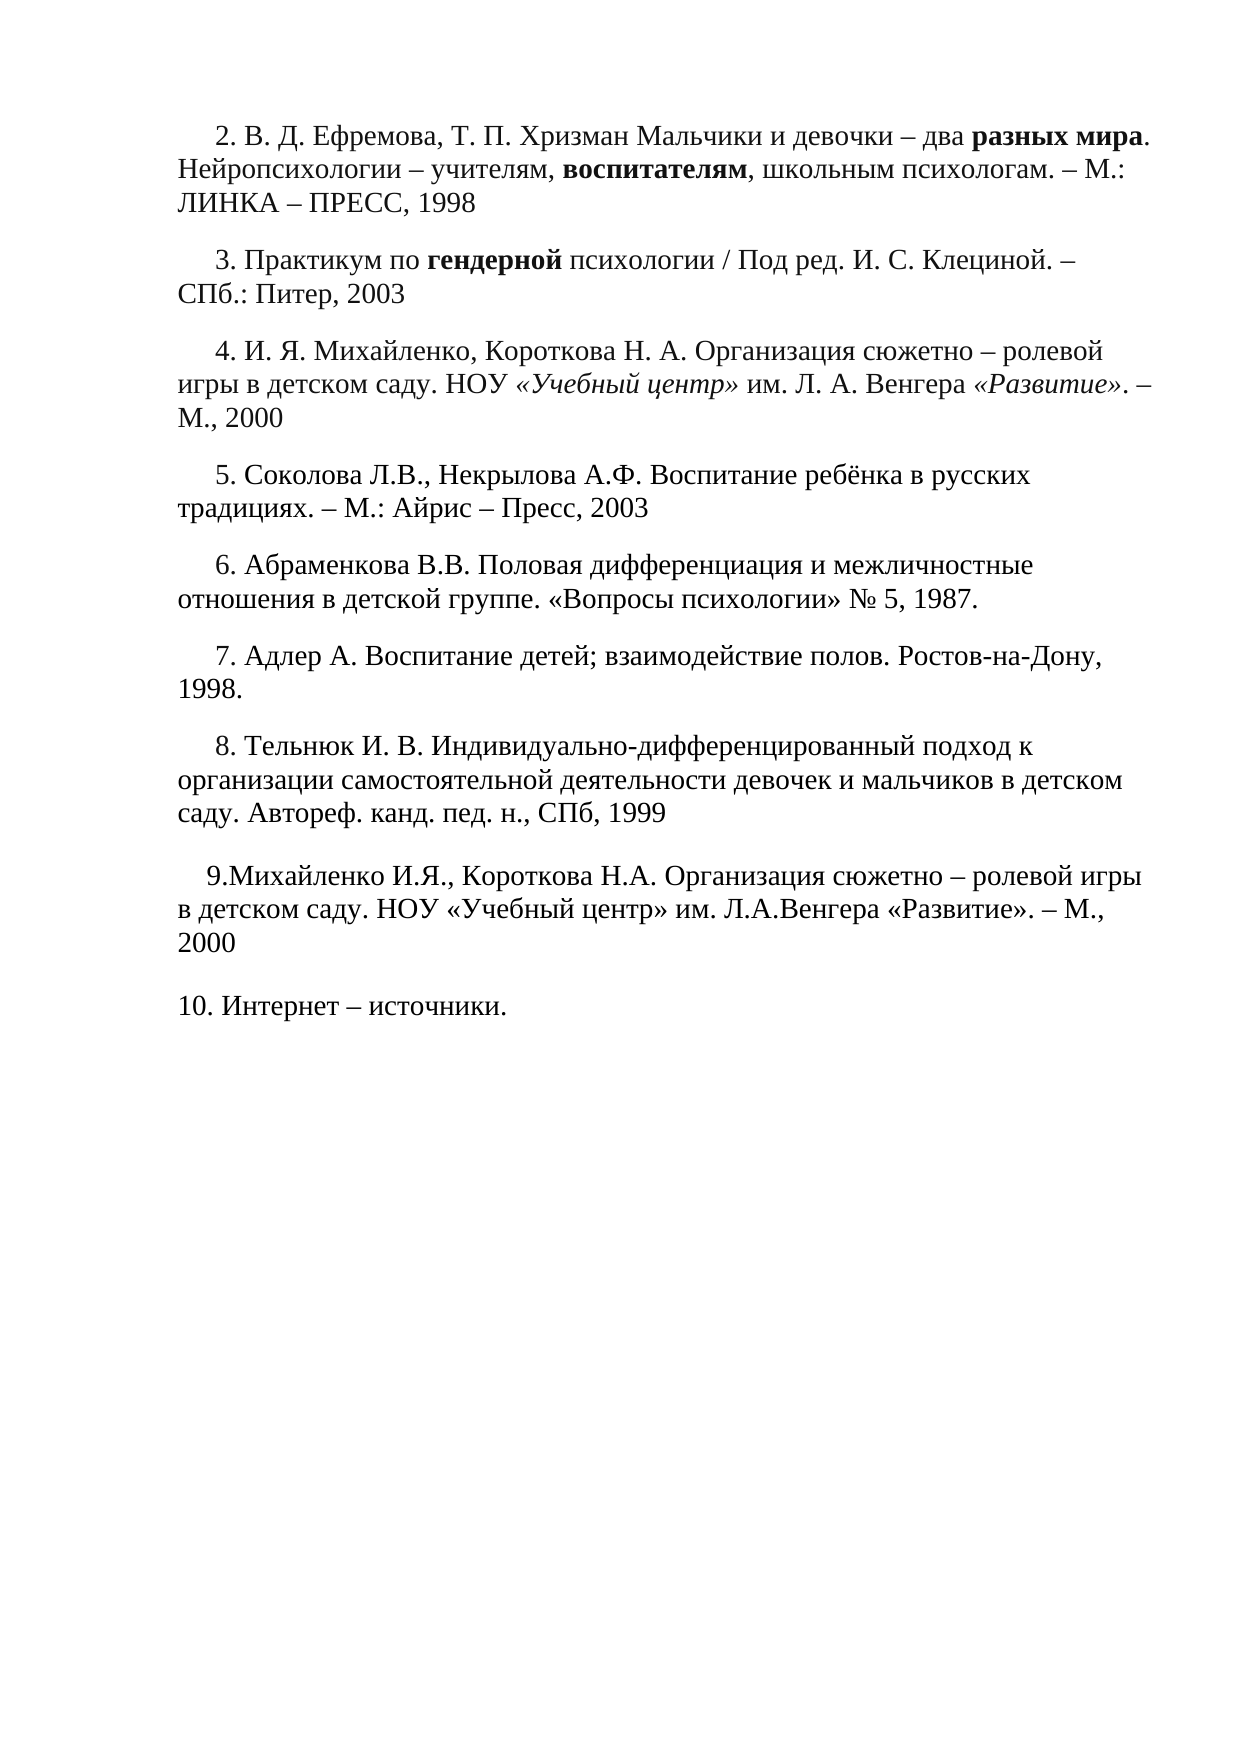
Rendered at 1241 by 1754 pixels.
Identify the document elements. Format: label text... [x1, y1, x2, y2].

text 10. Интернет – источники. [177, 988, 1152, 1021]
text 2. В. Д. Ефремова, Т. П. Хризман Мальчики и девочки – два разных мира. Нейропсихологии – учителям, воспитателям, школьным психологам. – М.: ЛИНКА – ПРЕСС, 1998 [177, 118, 1152, 219]
text 9.Михайленко И.Я., Короткова Н.А. Организация сюжетно – ролевой игры в детском саду. НОУ «Учебный центр» им. Л.А.Венгера «Развитие». – М., 2000 [177, 858, 1152, 959]
text 5. Соколова Л.В., Некрылова А.Ф. Воспитание ребёнка в русских традициях. – М.: Айрис – Пресс, 2003 [177, 457, 1152, 524]
text 7. Адлер А. Воспитание детей; взаимодействие полов. Ростов-на-Дону, 1998. [177, 638, 1152, 705]
text 8. Тельнюк И. В. Индивидуально-дифференцированный подход к организации самостоятельной деятельности девочек и мальчиков в детском саду. Автореф. канд. пед. н., СПб, 1999 [177, 728, 1152, 829]
text 4. И. Я. Михайленко, Короткова Н. А. Организация сюжетно – ролевой игры в детском саду. НОУ «Учебный центр» им. Л. А. Венгера «Развитие». – М., 2000 [177, 333, 1152, 433]
text 3. Практикум по гендерной психологии / Под ред. И. С. Клециной. – СПб.: Питер, 2003 [177, 242, 1152, 309]
text 6. Абраменкова В.В. Половая дифференциация и межличностные отношения в детской группе. «Вопросы психологии» № 5, 1987. [177, 547, 1152, 614]
